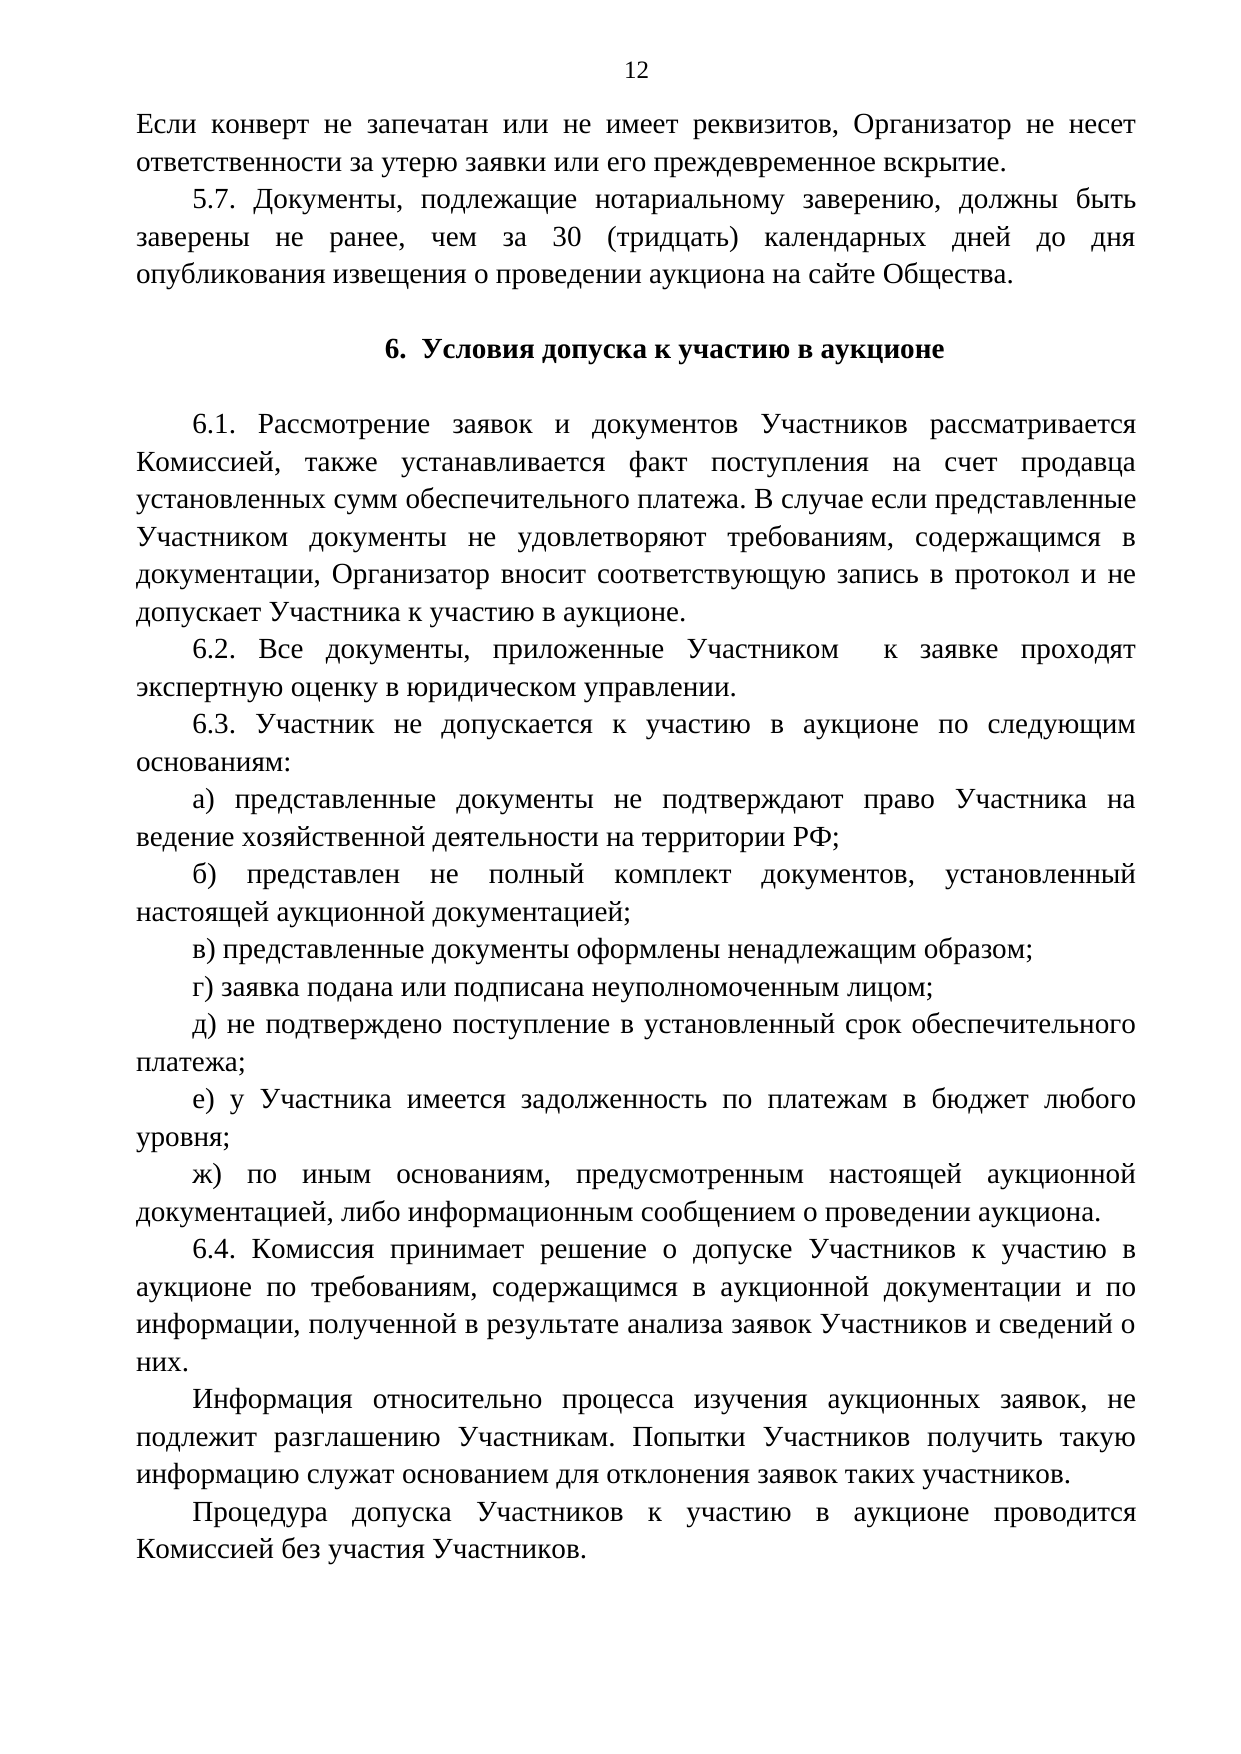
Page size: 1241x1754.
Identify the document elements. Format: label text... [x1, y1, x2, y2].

text 6.4. Комиссия принимает решение о допуске Участников к участию в аукционе по требованиям, содержащимся в аукционной документации и по информации, полученной в результате анализа заявок Участников и сведений о них. [136, 1228, 1137, 1378]
text Информация относительно процесса изучения аукционных заявок, не подлежит разглашению Участникам. Попытки Участников получить такую информацию служат основанием для отклонения заявок таких участников. [136, 1378, 1137, 1491]
text ж) по иным основаниям, предусмотренным настоящей аукционной документацией, либо информационным сообщением о проведении аукциона. [136, 1153, 1137, 1228]
text д) не подтверждено поступление в установленный срок обеспечительного платежа; [136, 1003, 1137, 1078]
text 6.1. Рассмотрение заявок и документов Участников рассматривается Комиссией, также устанавливается факт поступления на счет продавца установленных сумм обеспечительного платежа. В случае если представленные Участником документы не удовлетворяют требованиям, содержащимся в документации, Организатор вносит соответствующую запись в протокол и не допускает Участника к участию в аукционе. [136, 403, 1137, 628]
text г) заявка подана или подписана неуполномоченным лицом; [136, 966, 1137, 1003]
text в) представленные документы оформлены ненадлежащим образом; [136, 928, 1137, 966]
text 6. Условия допуска к участию в аукционе [136, 328, 1137, 366]
text а) представленные документы не подтверждают право Участника на ведение хозяйственной деятельности на территории РФ; [136, 778, 1137, 853]
text б) представлен не полный комплект документов, установленный настоящей аукционной документацией; [136, 853, 1137, 928]
text Процедура допуска Участников к участию в аукционе проводится Комиссией без участия Участников. [136, 1491, 1137, 1566]
text е) у Участника имеется задолженность по платежам в бюджет любого уровня; [136, 1078, 1137, 1153]
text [136, 103, 1137, 178]
text 5.7. Документы, подлежащие нотариальному заверению, должны быть заверены не ранее, чем за 30 (тридцать) календарных дней до дня опубликования извещения о проведении аукциона на сайте Общества. [136, 178, 1137, 291]
text 6.3. Участник не допускается к участию в аукционе по следующим основаниям: [136, 703, 1137, 778]
text 6.2. Все документы, приложенные Участником к заявке проходят экспертную оценку в юридическом управлении. [136, 628, 1137, 703]
